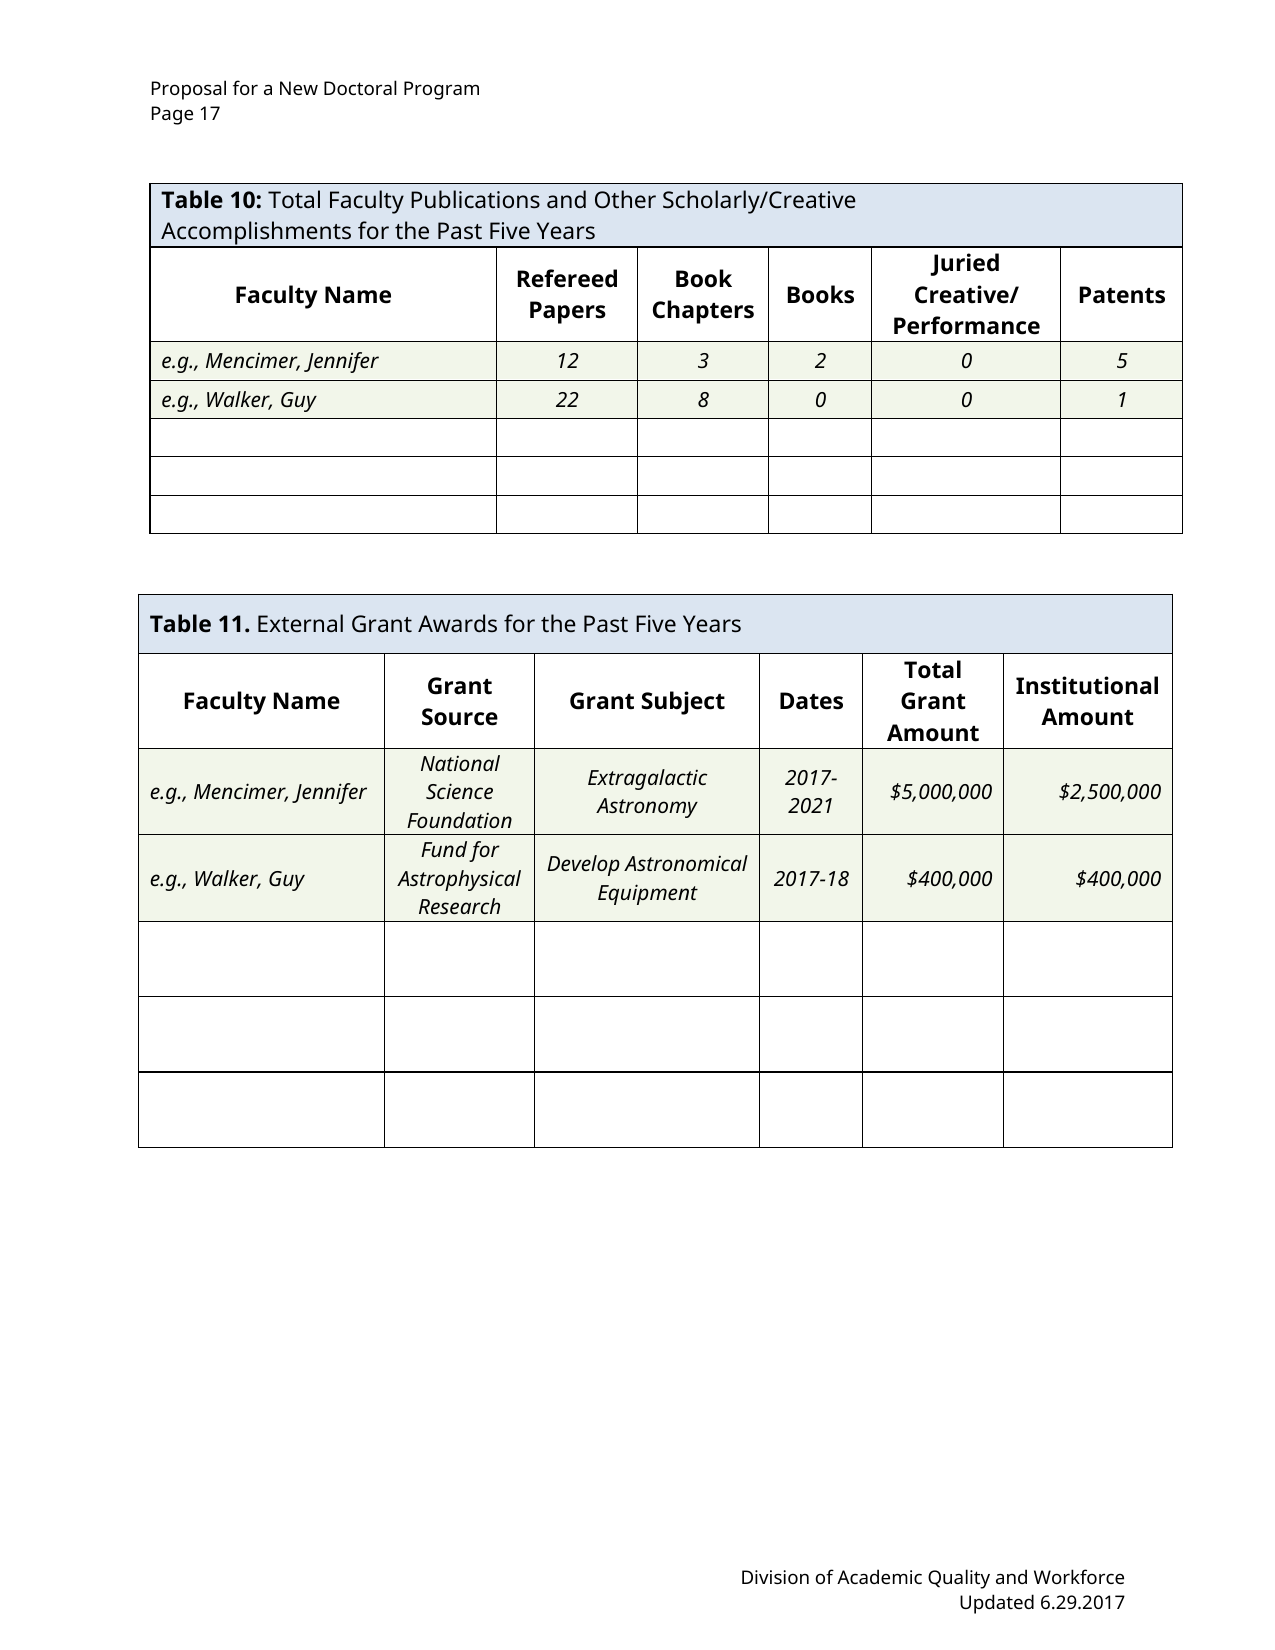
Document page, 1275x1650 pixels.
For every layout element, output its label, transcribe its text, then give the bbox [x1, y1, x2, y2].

table_cell e.g., Mencimer, Jennifer [139, 749, 384, 834]
table_cell [151, 496, 496, 533]
table_cell [760, 922, 862, 996]
table_cell $400,000 [863, 835, 1003, 921]
table_cell 0 [872, 342, 1060, 379]
table_cell 2017-18 [760, 835, 862, 921]
table_cell [872, 496, 1060, 533]
table_cell 3 [638, 342, 768, 379]
table_cell 0 [872, 381, 1060, 418]
table_cell Grant Subject [535, 654, 759, 748]
table_cell Faculty Name [139, 654, 384, 748]
table_cell [497, 457, 637, 494]
table_cell Dates [760, 654, 862, 748]
table_cell [151, 419, 496, 456]
table_cell 8 [638, 381, 768, 418]
table_cell [497, 419, 637, 456]
table_cell [1004, 1073, 1172, 1147]
table_cell 2017-2021 [760, 749, 862, 834]
table_cell [385, 1073, 534, 1147]
table_cell e.g., Walker, Guy [151, 381, 496, 418]
table_cell [139, 997, 384, 1071]
table_cell [760, 1073, 862, 1147]
table_cell [535, 997, 759, 1071]
table_cell [760, 997, 862, 1071]
table_cell $400,000 [1004, 835, 1172, 921]
table_cell [863, 922, 1003, 996]
table_cell Refereed Papers [497, 248, 637, 341]
table_cell Books [769, 248, 871, 341]
table_cell [139, 922, 384, 996]
table_cell e.g., Mencimer, Jennifer [151, 342, 496, 379]
table_cell [872, 457, 1060, 494]
table_cell [1061, 457, 1182, 494]
table_cell [638, 457, 768, 494]
table_cell Extragalactic Astronomy [535, 749, 759, 834]
table_cell [535, 922, 759, 996]
table_cell [139, 1073, 384, 1147]
table_cell $2,500,000 [1004, 749, 1172, 834]
table_cell Patents [1061, 248, 1182, 341]
table_cell [1061, 419, 1182, 456]
table_cell [497, 496, 637, 533]
table_cell [385, 922, 534, 996]
table_cell e.g., Walker, Guy [139, 835, 384, 921]
table_cell 22 [497, 381, 637, 418]
table_cell [1004, 922, 1172, 996]
table_cell [769, 419, 871, 456]
table_cell [535, 1073, 759, 1147]
table_cell Juried Creative/ Performance [872, 248, 1060, 341]
table_cell [638, 419, 768, 456]
table_cell [769, 496, 871, 533]
table_cell National Science Foundation [385, 749, 534, 834]
table_cell [1061, 496, 1182, 533]
table_cell [151, 457, 496, 494]
table_cell $5,000,000 [863, 749, 1003, 834]
table_cell [872, 419, 1060, 456]
table_cell Total Grant Amount [863, 654, 1003, 748]
table_cell Grant Source [385, 654, 534, 748]
table_cell [1004, 997, 1172, 1071]
table_cell [638, 496, 768, 533]
table_cell Develop Astronomical Equipment [535, 835, 759, 921]
table_cell 2 [769, 342, 871, 379]
table_cell [385, 997, 534, 1071]
table_cell Institutional Amount [1004, 654, 1172, 748]
table_cell Faculty Name [151, 248, 496, 341]
table_cell Book Chapters [638, 248, 768, 341]
table_header Table 11. External Grant Awards for the Past Five Years [139, 595, 1172, 653]
table_cell 5 [1061, 342, 1182, 379]
table_cell [769, 457, 871, 494]
table_cell Fund for Astrophysical Research [385, 835, 534, 921]
table_header Table 10: Total Faculty Publications and Other Scholarly/Creative Accomplishments for the Past Five Years [151, 184, 1182, 246]
table_cell [863, 1073, 1003, 1147]
table_cell [863, 997, 1003, 1071]
table_cell 1 [1061, 381, 1182, 418]
table_cell 12 [497, 342, 637, 379]
table_cell 0 [769, 381, 871, 418]
